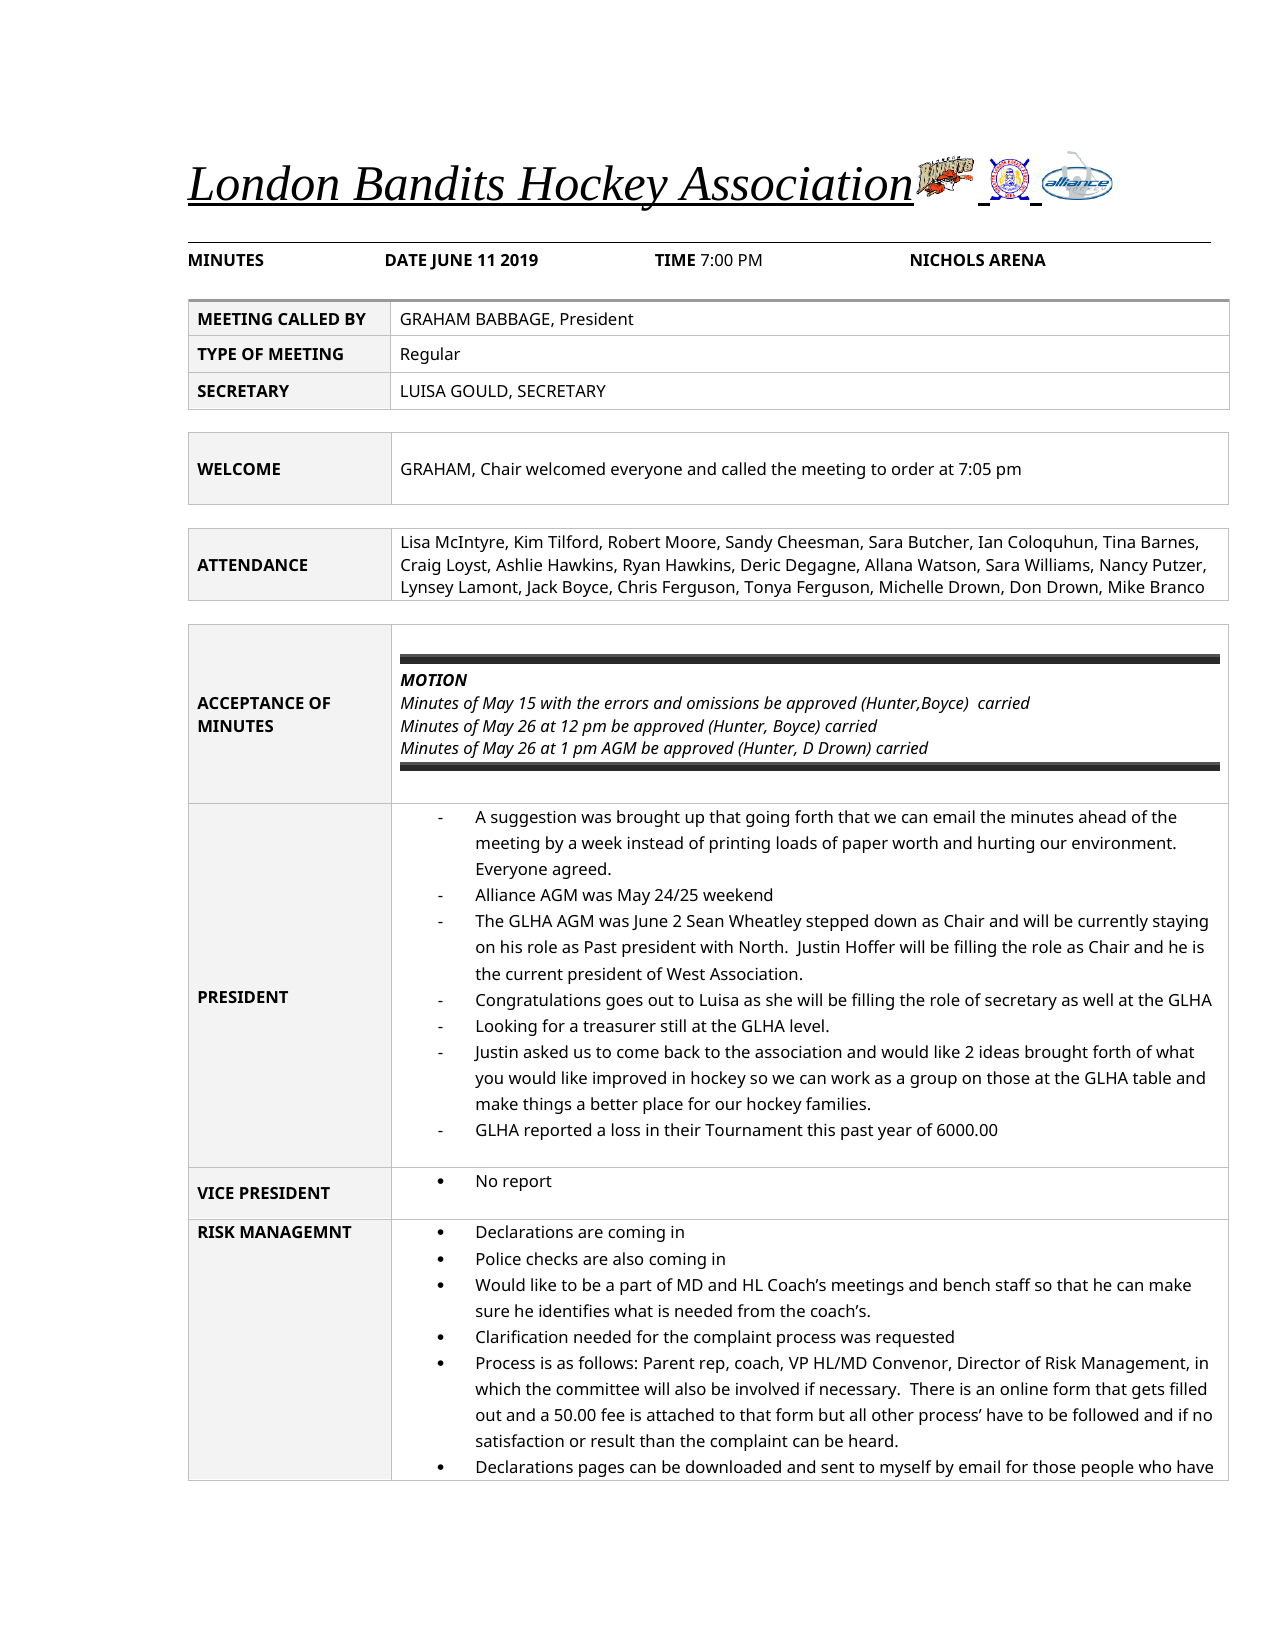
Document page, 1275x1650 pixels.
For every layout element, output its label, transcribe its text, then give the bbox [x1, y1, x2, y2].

table_cell Type of meeting [189, 336, 390, 372]
table_header ACCEPTANCE OF MINUTES [189, 625, 391, 803]
table_header MOTION Minutes of May 15 with the errors and omissions be approved (Hunter,Boyce) carried Minutes of May 26 at 12 pm be approved (Hunter, Boyce) carried Minutes of May 26 at 1 pm AGM be approved (Hunter, D Drown) carried [392, 625, 1228, 803]
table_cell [392, 1220, 1228, 1479]
table_cell Risk Managemnt [189, 1220, 391, 1479]
picture [913, 151, 978, 200]
table_cell Secretary [189, 373, 390, 408]
table_header ATTENDANCE [189, 529, 391, 600]
table_header GRAHAM, Chair welcomed everyone and called the meeting to order at 7:05 pm [392, 433, 1228, 504]
table_header Lisa McIntyre, Kim Tilford, Robert Moore, Sandy Cheesman, Sara Butcher, Ian Coloquhun, Tina Barnes, Craig Loyst, Ashlie Hawkins, Ryan Hawkins, Deric Degagne, Allana Watson, Sara Williams, Nancy Putzer, Lynsey Lamont, Jack Boyce, Chris Ferguson, Tonya Ferguson, Michelle Drown, Don Drown, Mike Branco [392, 529, 1228, 600]
table_cell A suggestion was brought up that going forth that we can email the minutes ahead of the meeting by a week instead of printing loads of paper worth and hurting our environment. Everyone agreed. Alliance AGM was May 24/25 weekend The GLHA AGM was June 2 Sean Wheatley stepped down as Chair and will be currently staying on his role as Past president with North. Justin Hoffer will be filling the role as Chair and he is the current president of West Association. Congratulations goes out to Luisa as she will be filling the role of secretary as well at the GLHA Looking for a treasurer still at the GLHA level. Justin asked us to come back to the association and would like 2 ideas brought forth of what you would like improved in hockey so we can work as a group on those at the GLHA table and make things a better place for our hockey families. GLHA reported a loss in their Tournament this past year of 6000.00 [392, 804, 1228, 1167]
table_header Meeting called by [189, 302, 390, 335]
table_cell Minutes [188, 245, 384, 276]
picture [989, 158, 1030, 200]
table_cell LUISA GOULD, SECRETARY [391, 373, 1229, 408]
table_cell Date June 11 2019 [384, 245, 654, 276]
table_cell Regular [391, 336, 1229, 372]
picture [1042, 151, 1113, 200]
table_cell No report [392, 1168, 1228, 1218]
table_cell time 7:00 pm [655, 245, 909, 276]
table_header London Bandits Hockey Association [188, 150, 1220, 244]
table_cell Vice President [189, 1168, 391, 1218]
table_cell President [189, 804, 391, 1167]
table_header Welcome [189, 433, 391, 504]
table_cell nICHOLS ARENA [909, 245, 1220, 276]
table_header GRAHAM BABBAGE, President [391, 302, 1229, 335]
